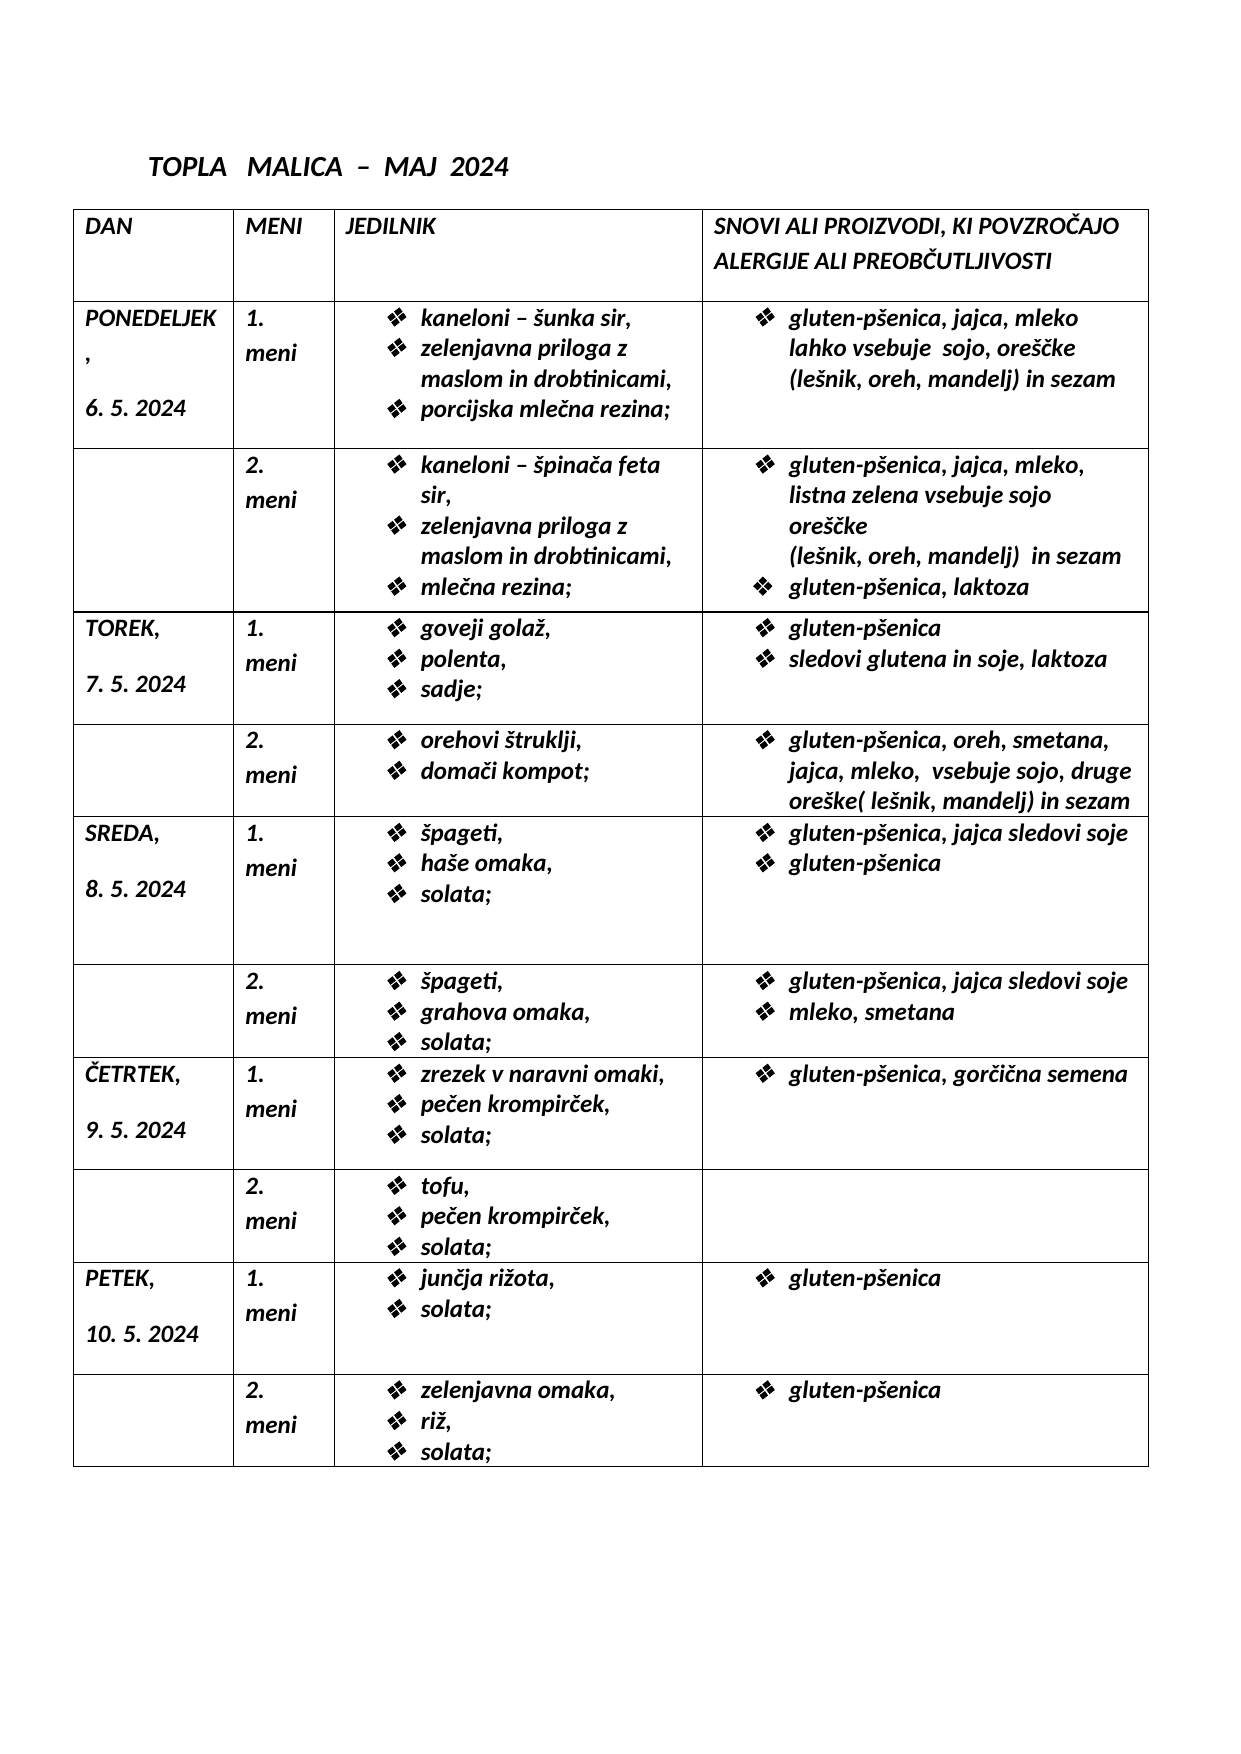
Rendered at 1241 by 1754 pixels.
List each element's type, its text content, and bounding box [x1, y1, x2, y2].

table_cell gluten-pšenica sledovi glutena in soje, laktoza [703, 613, 1148, 723]
table_cell gluten-pšenica, jajca, mleko, listna zelena vsebuje sojo oreščke (lešnik, oreh, mandelj) in sezam gluten-pšenica, laktoza [703, 449, 1148, 611]
table_cell špageti, grahova omaka, solata; [335, 965, 702, 1057]
table_cell goveji golaž, polenta, sadje; [335, 613, 702, 723]
text TOPLA MALICA – MAJ 2024 [148, 148, 1093, 183]
table_header SNOVI ALI PROIZVODI, KI POVZROČAJO ALERGIJE ALI PREOBČUTLJIVOSTI [703, 210, 1148, 301]
table_cell [74, 1170, 233, 1262]
table_cell orehovi štruklji, domači kompot; [335, 725, 702, 816]
table_cell ČETRTEK, 9. 5. 2024 [74, 1058, 233, 1169]
table_cell 2. meni [234, 1170, 334, 1262]
table_cell kaneloni – špinača feta sir, zelenjavna priloga z maslom in drobtinicami, mlečna rezina; [335, 449, 702, 611]
table_cell [703, 1170, 1148, 1262]
table_cell 1. meni [234, 302, 334, 448]
table_header DAN [74, 210, 233, 301]
table_cell PETEK, 10. 5. 2024 [74, 1263, 233, 1374]
table_cell 2. meni [234, 725, 334, 816]
table_cell kaneloni – šunka sir, zelenjavna priloga z maslom in drobtinicami, porcijska mlečna rezina; [335, 302, 702, 448]
table_cell 2. meni [234, 449, 334, 611]
table_cell špageti, haše omaka, solata; [335, 817, 702, 964]
table_cell 1. meni [234, 1058, 334, 1169]
table_cell tofu, pečen krompirček, solata; [335, 1170, 702, 1262]
table_cell [74, 449, 233, 611]
table_cell gluten-pšenica, jajca, mleko lahko vsebuje sojo, oreščke (lešnik, oreh, mandelj) in sezam [703, 302, 1148, 448]
table_cell gluten-pšenica, oreh, smetana, jajca, mleko, vsebuje sojo, druge oreške( lešnik, mandelj) in sezam [703, 725, 1148, 816]
table_cell zrezek v naravni omaki, pečen krompirček, solata; [335, 1058, 702, 1169]
table_header JEDILNIK [335, 210, 702, 301]
table_cell 2. meni [234, 1375, 334, 1466]
table_header MENI [234, 210, 334, 301]
table_cell [74, 965, 233, 1057]
table_cell gluten-pšenica [703, 1263, 1148, 1374]
table_cell SREDA, 8. 5. 2024 [74, 817, 233, 964]
table_cell gluten-pšenica, jajca sledovi soje mleko, smetana [703, 965, 1148, 1057]
table_cell 2. meni [234, 965, 334, 1057]
table_cell 1. meni [234, 613, 334, 723]
table_cell 1. meni [234, 1263, 334, 1374]
table_cell [74, 725, 233, 816]
table_cell PONEDELJEK, 6. 5. 2024 [74, 302, 233, 448]
table_cell gluten-pšenica, jajca sledovi soje gluten-pšenica [703, 817, 1148, 964]
table_cell gluten-pšenica, gorčična semena [703, 1058, 1148, 1169]
table_cell gluten-pšenica [703, 1375, 1148, 1466]
table_cell TOREK, 7. 5. 2024 [74, 613, 233, 723]
table_cell [74, 1375, 233, 1466]
table_cell zelenjavna omaka, riž, solata; [335, 1375, 702, 1466]
table_cell 1. meni [234, 817, 334, 964]
table_cell junčja rižota, solata; [335, 1263, 702, 1374]
